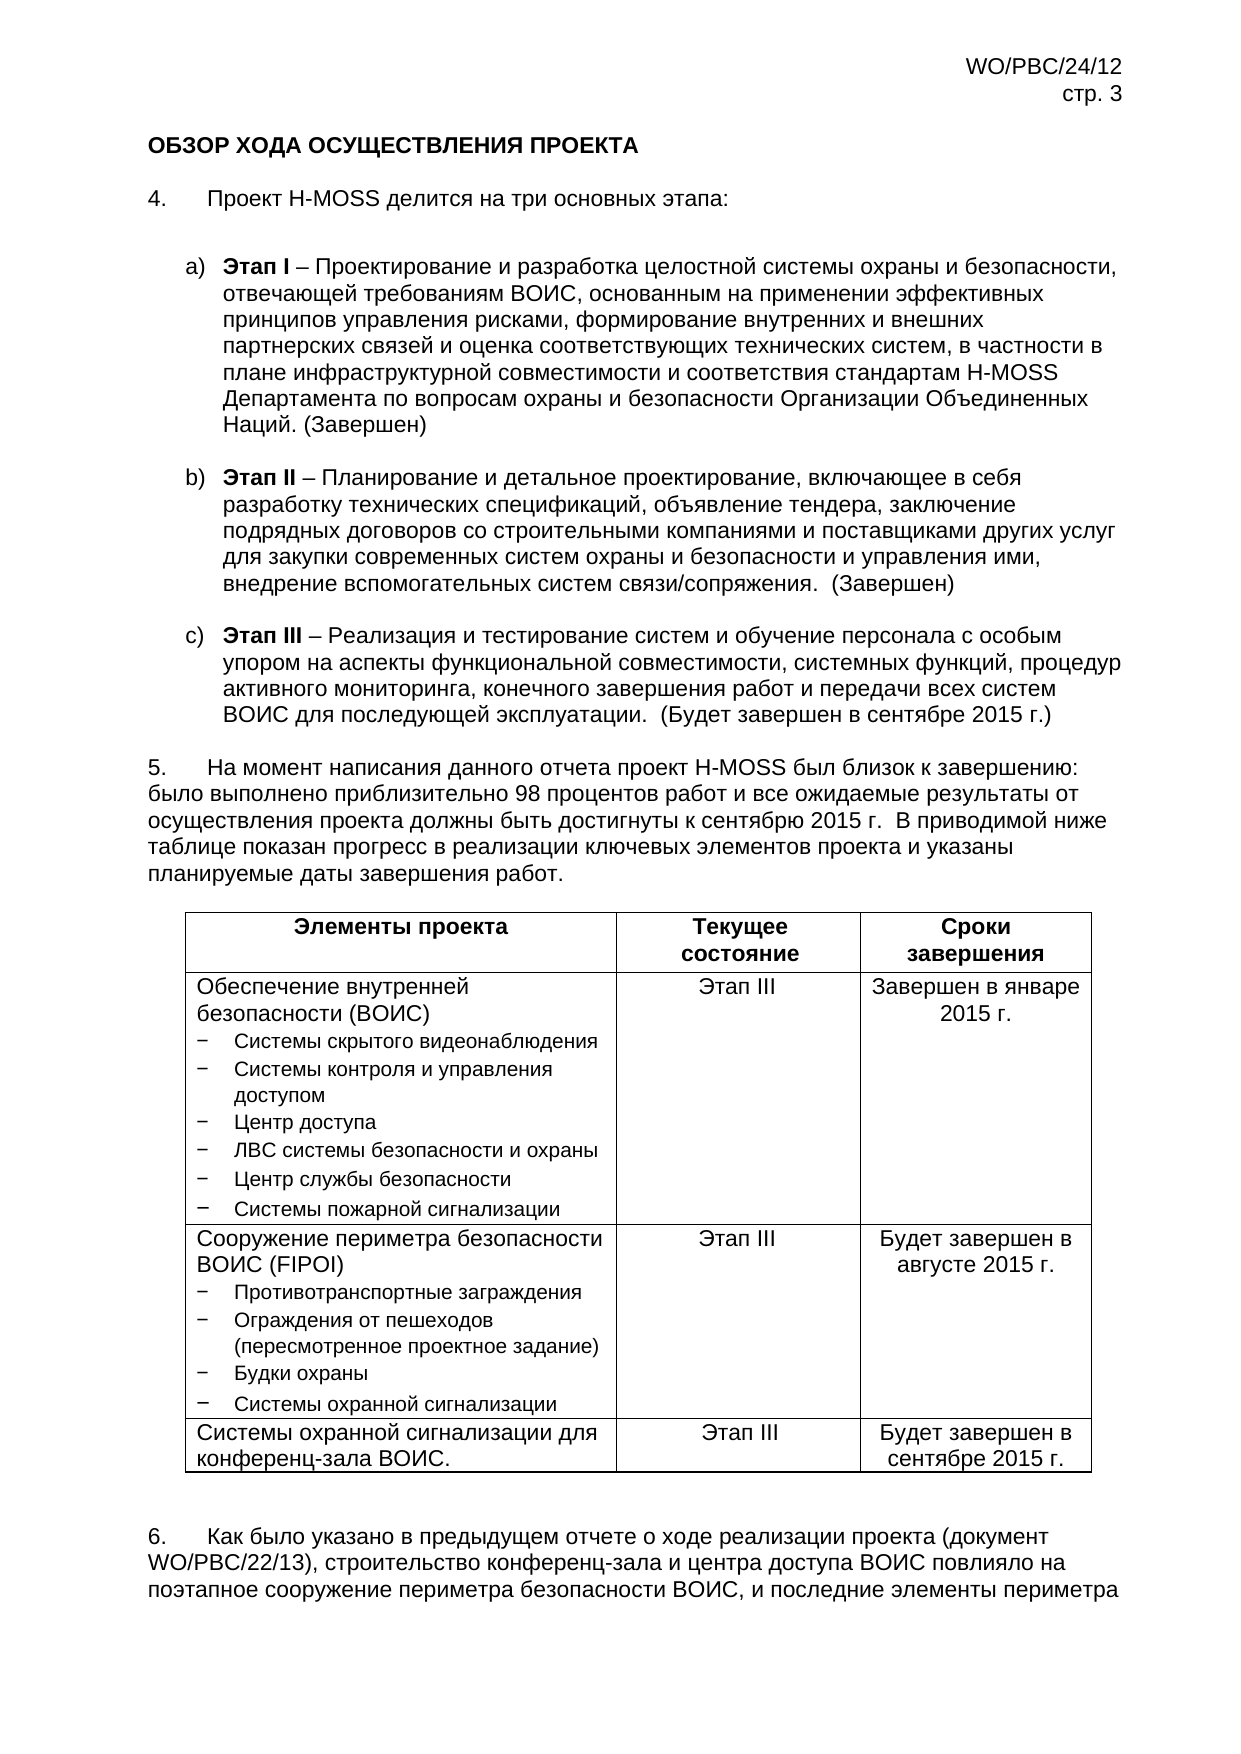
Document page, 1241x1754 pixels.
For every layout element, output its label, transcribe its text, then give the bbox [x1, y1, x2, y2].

table_cell Будет завершен в сентябре 2015 г. [861, 1419, 1091, 1471]
table_cell Системы охранной сигнализации для конференц-зала ВОИС. [186, 1419, 616, 1471]
list Этап III – Реализация и тестирование систем и обучение персонала с особым упором на аспекты функциональной совместимости, системных функций, процедур активного мониторинга, конечного завершения работ и передачи всех систем ВОИС для последующей эксплуатации. (Будет завершен в сентябре 2015 г.) [185, 622, 1122, 728]
list Проект H-MOSS делится на три основных этапа: [148, 185, 1122, 211]
table_cell Будет завершен в августе 2015 г. [861, 1225, 1091, 1418]
table_cell Сооружение периметра безопасности ВОИС (FIPOI) Противотранспортные заграждения Ограждения от пешеходов (пересмотренное проектное задание) Будки охраны Системы охранной сигнализации [186, 1225, 616, 1418]
table_cell Обеспечение внутренней безопасности (ВОИС) Системы скрытого видеонаблюдения Системы контроля и управления доступом Центр доступа ЛВС системы безопасности и охраны Центр службы безопасности Системы пожарной сигнализации [186, 973, 616, 1223]
table_cell Завершен в январе 2015 г. [861, 973, 1091, 1223]
table_header Текущее состояние [617, 913, 860, 972]
table_cell Этап III [617, 973, 860, 1223]
table_header Сроки завершения [861, 913, 1091, 972]
table_header Элементы проекта [186, 913, 616, 972]
list Этап II – Планирование и детальное проектирование, включающее в себя разработку технических спецификаций, объявление тендера, заключение подрядных договоров со строительными компаниями и поставщиками других услуг для закупки современных систем охраны и безопасности и управления ими, внедрение вспомогательных систем связи/сопряжения. (Завершен) [185, 464, 1122, 596]
table_cell Этап III [617, 1225, 860, 1418]
list На момент написания данного отчета проект H-MOSS был близок к завершению: было выполнено приблизительно 98 процентов работ и все ожидаемые результаты от осуществления проекта должны быть достигнуты к сентябрю 2015 г. В приводимой ниже таблице показан прогресс в реализации ключевых элементов проекта и указаны планируемые даты завершения работ. [148, 754, 1122, 886]
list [148, 1523, 1122, 1602]
list Этап I – Проектирование и разработка целостной системы охраны и безопасности, отвечающей требованиям ВОИС, основанным на применении эффективных принципов управления рисками, формирование внутренних и внешних партнерских связей и оценка соответствующих технических систем, в частности в плане инфраструктурной совместимости и соответствия стандартам H-MOSS Департамента по вопросам охраны и безопасности Организации Объединенных Наций. (Завершен) [185, 253, 1122, 438]
table_cell Этап III [617, 1419, 860, 1471]
text ОБЗОР ХОДА осуществленИЯ ПРОЕКТА [148, 132, 1122, 158]
